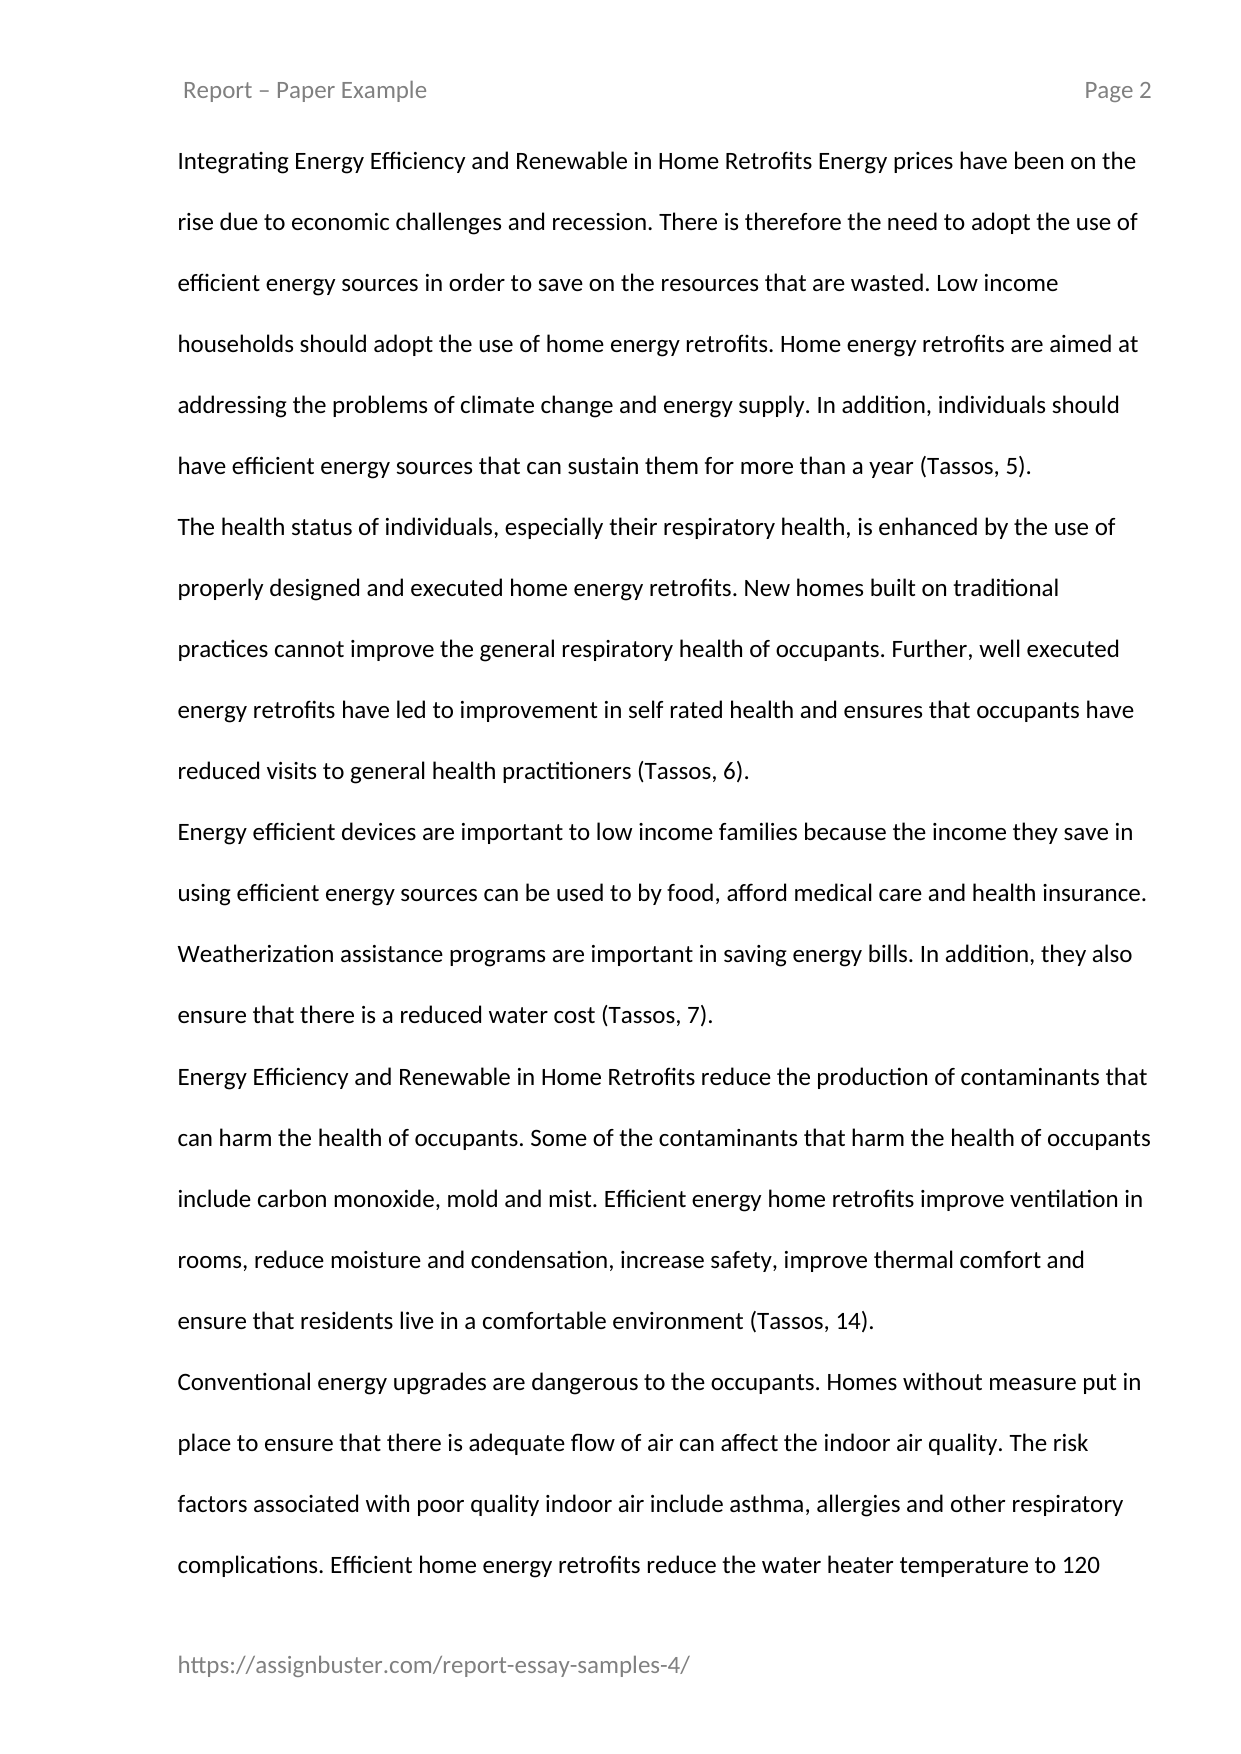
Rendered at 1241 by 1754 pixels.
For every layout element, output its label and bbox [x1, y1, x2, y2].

text [177, 145, 1152, 1579]
